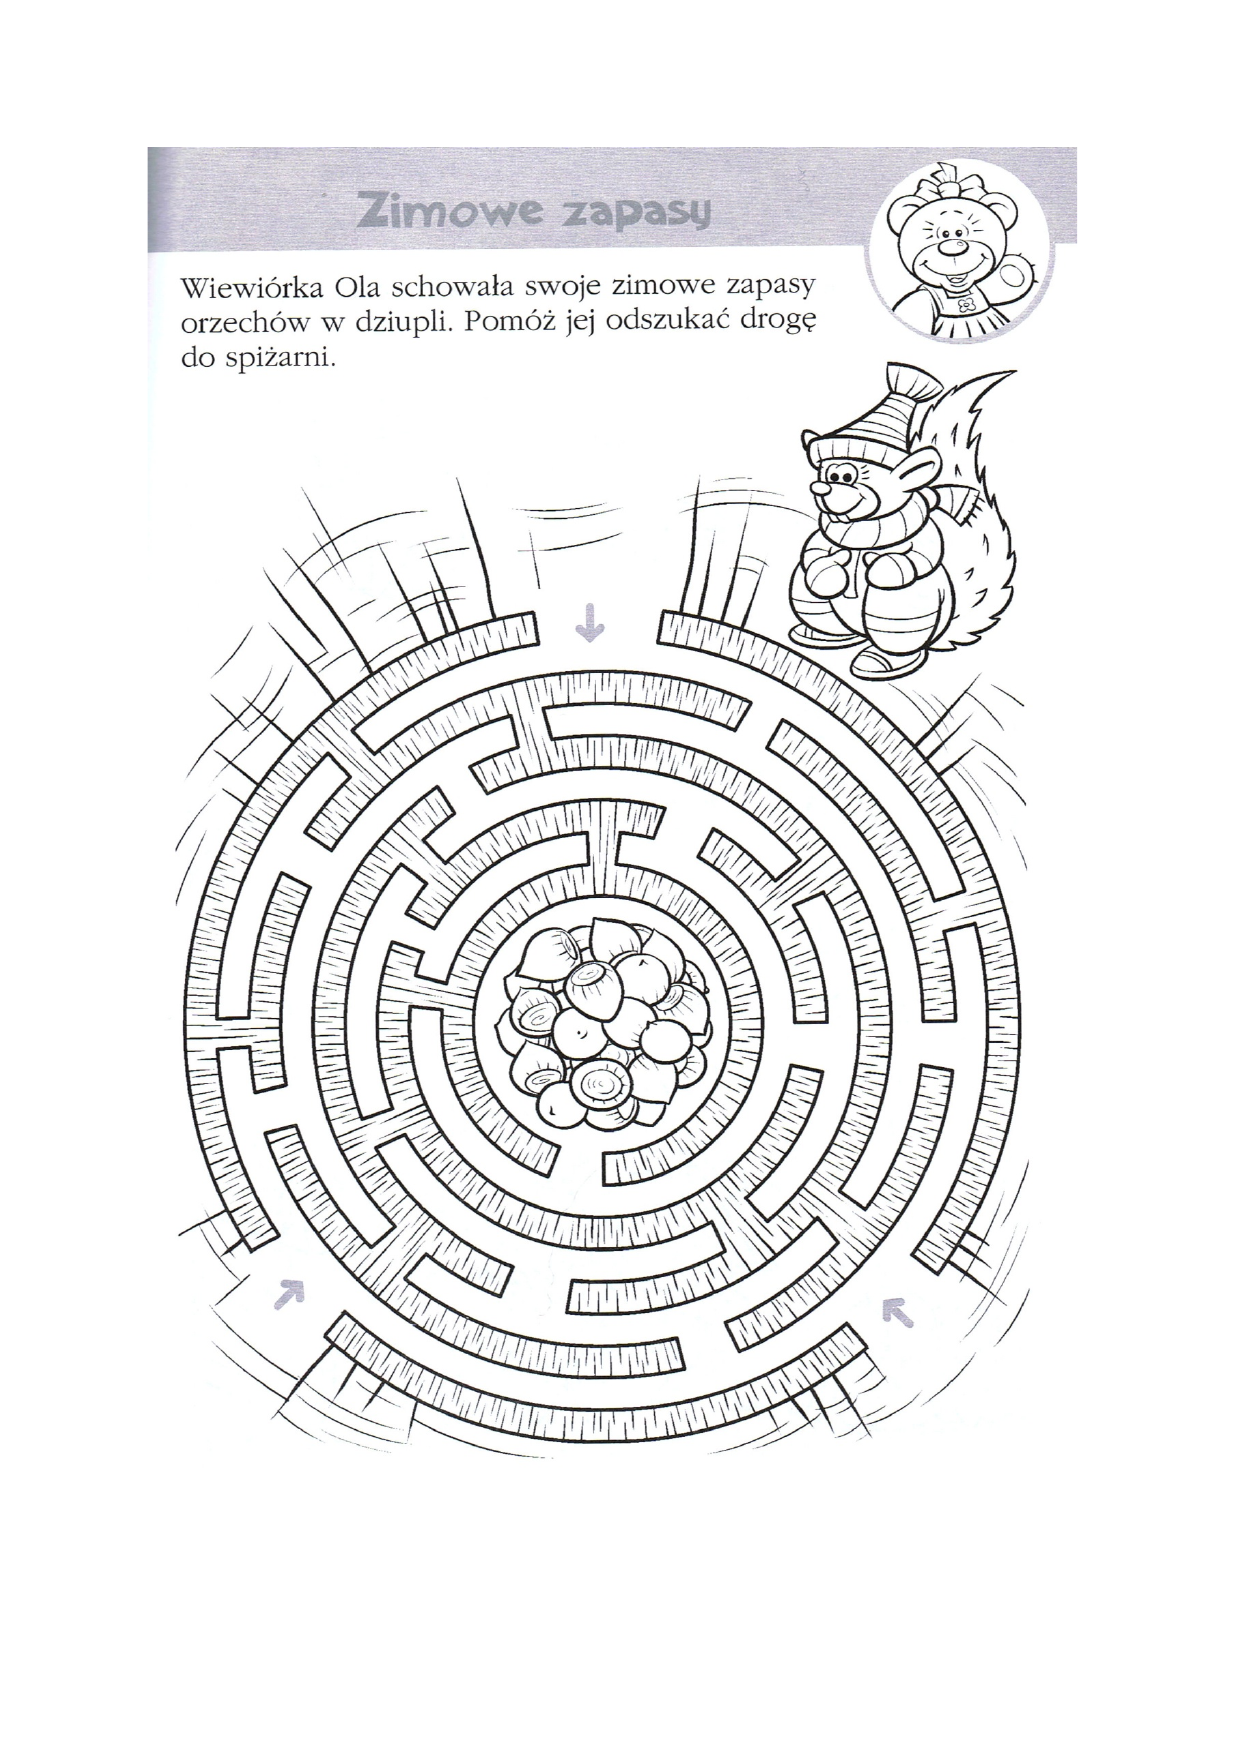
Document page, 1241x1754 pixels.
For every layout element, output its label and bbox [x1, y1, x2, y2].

picture [147, 147, 1078, 1489]
